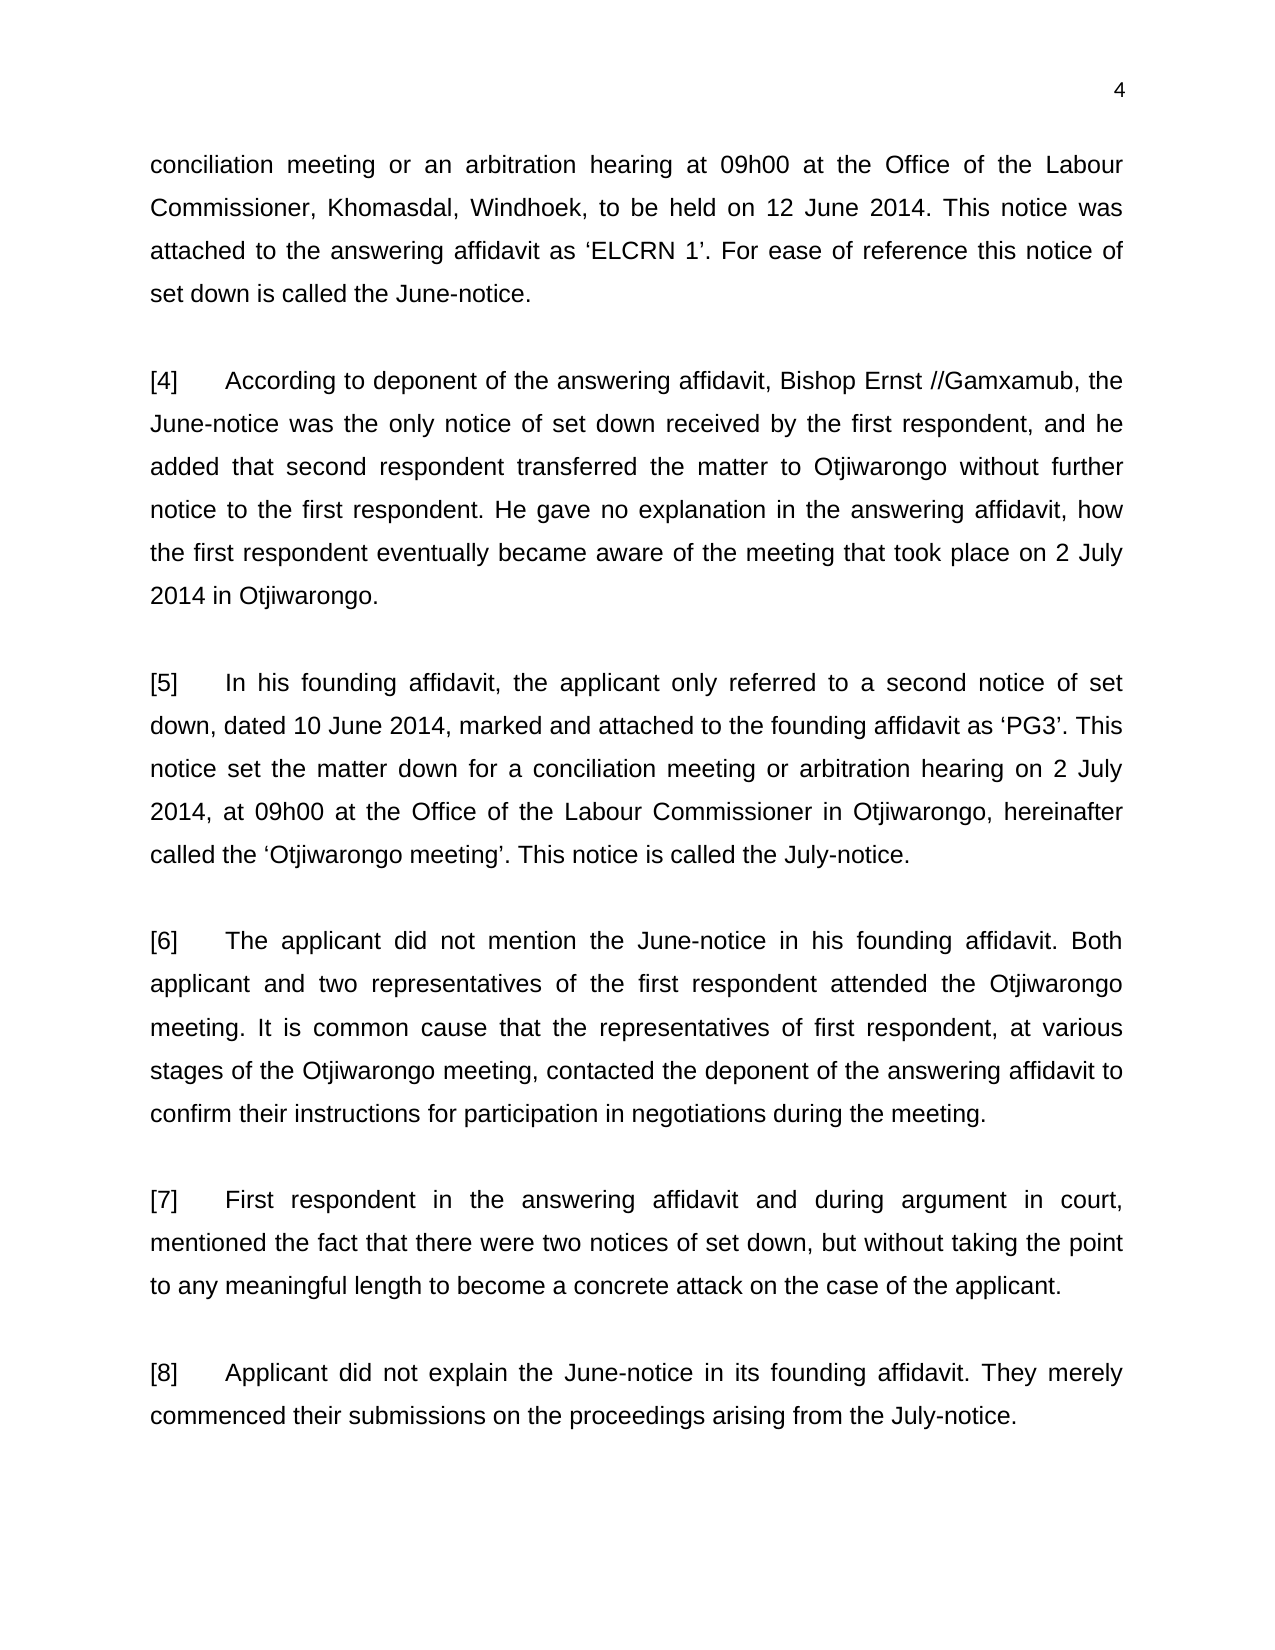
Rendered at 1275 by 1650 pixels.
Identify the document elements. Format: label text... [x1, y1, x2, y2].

text [6] The applicant did not mention the June-notice in his founding affidavit. Both applicant and two representatives of the first respondent attended the Otjiwarongo meeting. It is common cause that the representatives of first respondent, at various stages of the Otjiwarongo meeting, contacted the deponent of the answering affidavit to confirm their instructions for participation in negotiations during the meeting. [150, 926, 1125, 1127]
text [8] Applicant did not explain the June-notice in its founding affidavit. They merely commenced their submissions on the proceedings arising from the July-notice. [150, 1357, 1125, 1429]
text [150, 150, 1125, 308]
text [7] First respondent in the answering affidavit and during argument in court, mentioned the fact that there were two notices of set down, but without taking the point to any meaningful length to become a concrete attack on the case of the applicant. [150, 1185, 1125, 1300]
text [4] According to deponent of the answering affidavit, Bishop Ernst //Gamxamub, the June-notice was the only notice of set down received by the first respondent, and he added that second respondent transferred the matter to Otjiwarongo without further notice to the first respondent. He gave no explanation in the answering affidavit, how the first respondent eventually became aware of the meeting that took place on 2 July 2014 in Otjiwarongo. [150, 366, 1125, 610]
text [5] In his founding affidavit, the applicant only referred to a second notice of set down, dated 10 June 2014, marked and attached to the founding affidavit as ‘PG3’. This notice set the matter down for a conciliation meeting or arbitration hearing on 2 July 2014, at 09h00 at the Office of the Labour Commissioner in Otjiwarongo, hereinafter called the ‘Otjiwarongo meeting’. This notice is called the July-notice. [150, 667, 1125, 869]
